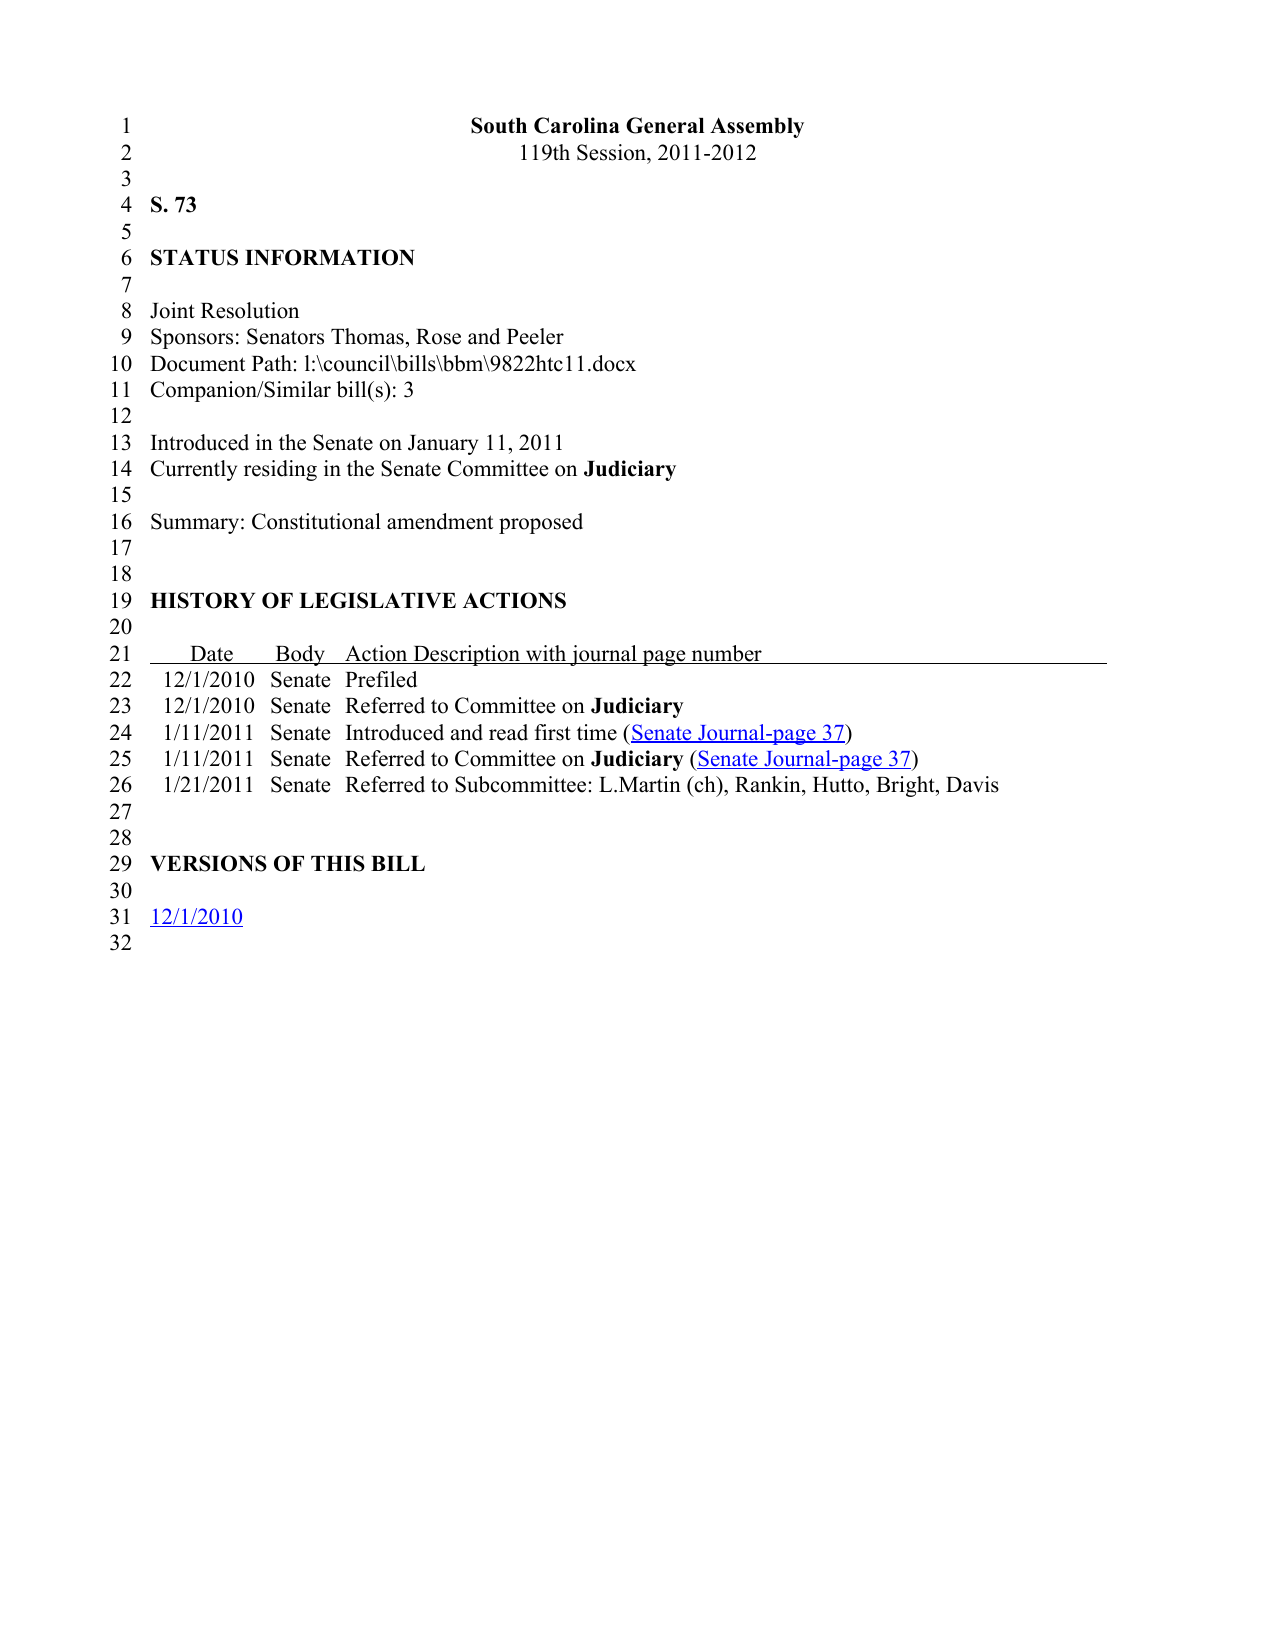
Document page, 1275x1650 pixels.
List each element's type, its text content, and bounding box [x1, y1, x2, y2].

text 119th Session, 2011-2012 [150, 139, 1125, 165]
text 12/1/2010 [150, 903, 1125, 929]
text 1/11/2011 Senate Referred to Committee on Judiciary (Senate Journal-page 37) [150, 745, 1125, 771]
text Summary: Constitutional amendment proposed [150, 508, 1125, 534]
text STATUS INFORMATION [150, 244, 1125, 271]
text 12/1/2010 Senate Prefiled [150, 666, 1125, 692]
text Joint Resolution [150, 297, 1125, 323]
text VERSIONS OF THIS BILL [150, 850, 1125, 877]
text 12/1/2010 Senate Referred to Committee on Judiciary [150, 692, 1125, 719]
text Currently residing in the Senate Committee on Judiciary [150, 455, 1125, 481]
text Companion/Similar bill(s): 3 [150, 376, 1125, 402]
text 1/11/2011 Senate Introduced and read first time (Senate Journal-page 37) [150, 719, 1125, 745]
text 1/21/2011 Senate Referred to Subcommittee: L.Martin (ch), Rankin, Hutto, Bright, Davis [150, 771, 1125, 798]
text Sponsors: Senators Thomas, Rose and Peeler [150, 323, 1125, 350]
text S. 73 [150, 192, 1125, 218]
text Document Path: l:\council\bills\bbm\9822htc11.docx [150, 350, 1125, 376]
text Date Body Action Description with journal page number [150, 639, 1125, 666]
text HISTORY OF LEGISLATIVE ACTIONS [150, 587, 1125, 613]
text Introduced in the Senate on January 11, 2011 [150, 429, 1125, 455]
text South Carolina General Assembly [150, 112, 1125, 139]
